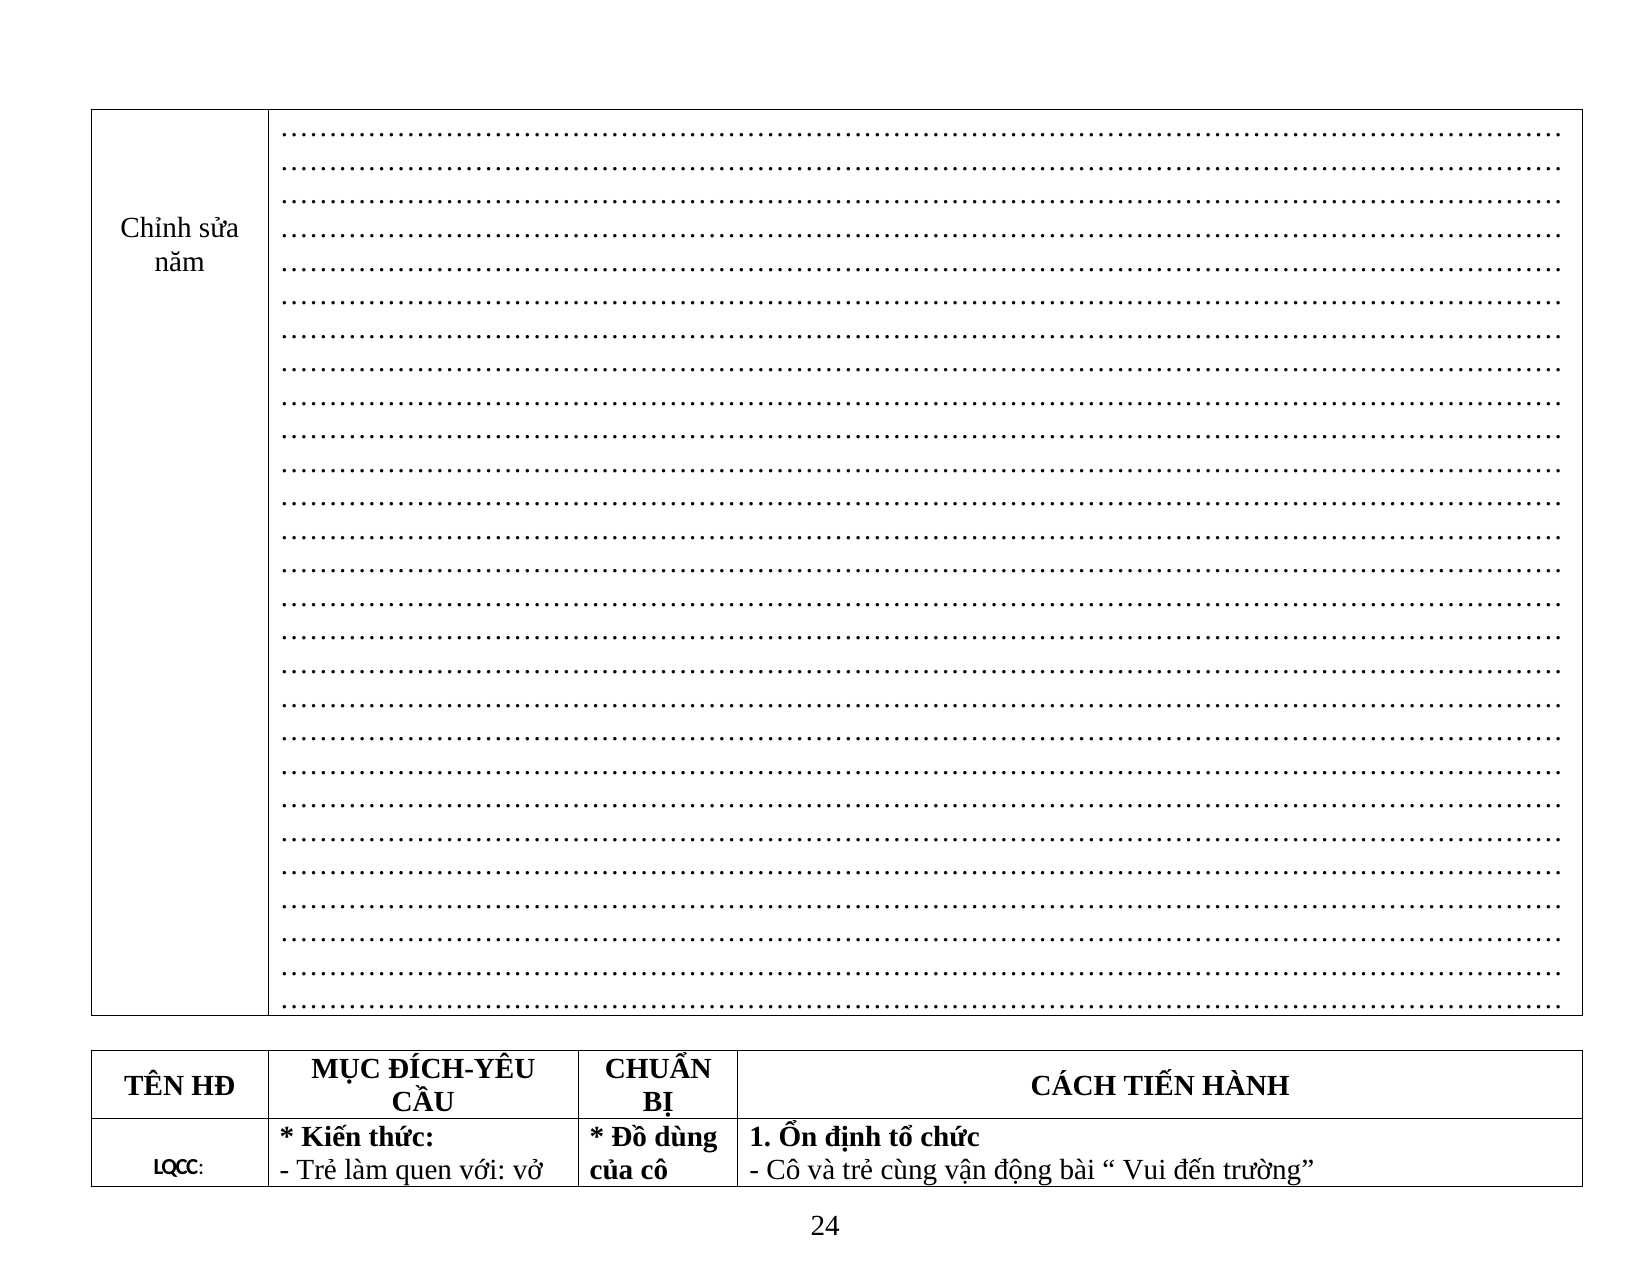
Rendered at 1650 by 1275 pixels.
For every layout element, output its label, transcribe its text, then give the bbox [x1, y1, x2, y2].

table_header TÊN HĐ [92, 1051, 268, 1118]
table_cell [579, 1119, 737, 1186]
table_header CHUẨN BỊ [579, 1051, 737, 1118]
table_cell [269, 110, 1582, 1015]
table_header MỤC ĐÍCH-YÊU CẦU [269, 1051, 578, 1118]
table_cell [92, 1119, 268, 1186]
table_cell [738, 1119, 1582, 1186]
table_header CÁCH TIẾN HÀNH [738, 1051, 1582, 1118]
table_cell Chỉnh sửa năm [92, 110, 268, 1015]
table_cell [269, 1119, 578, 1186]
